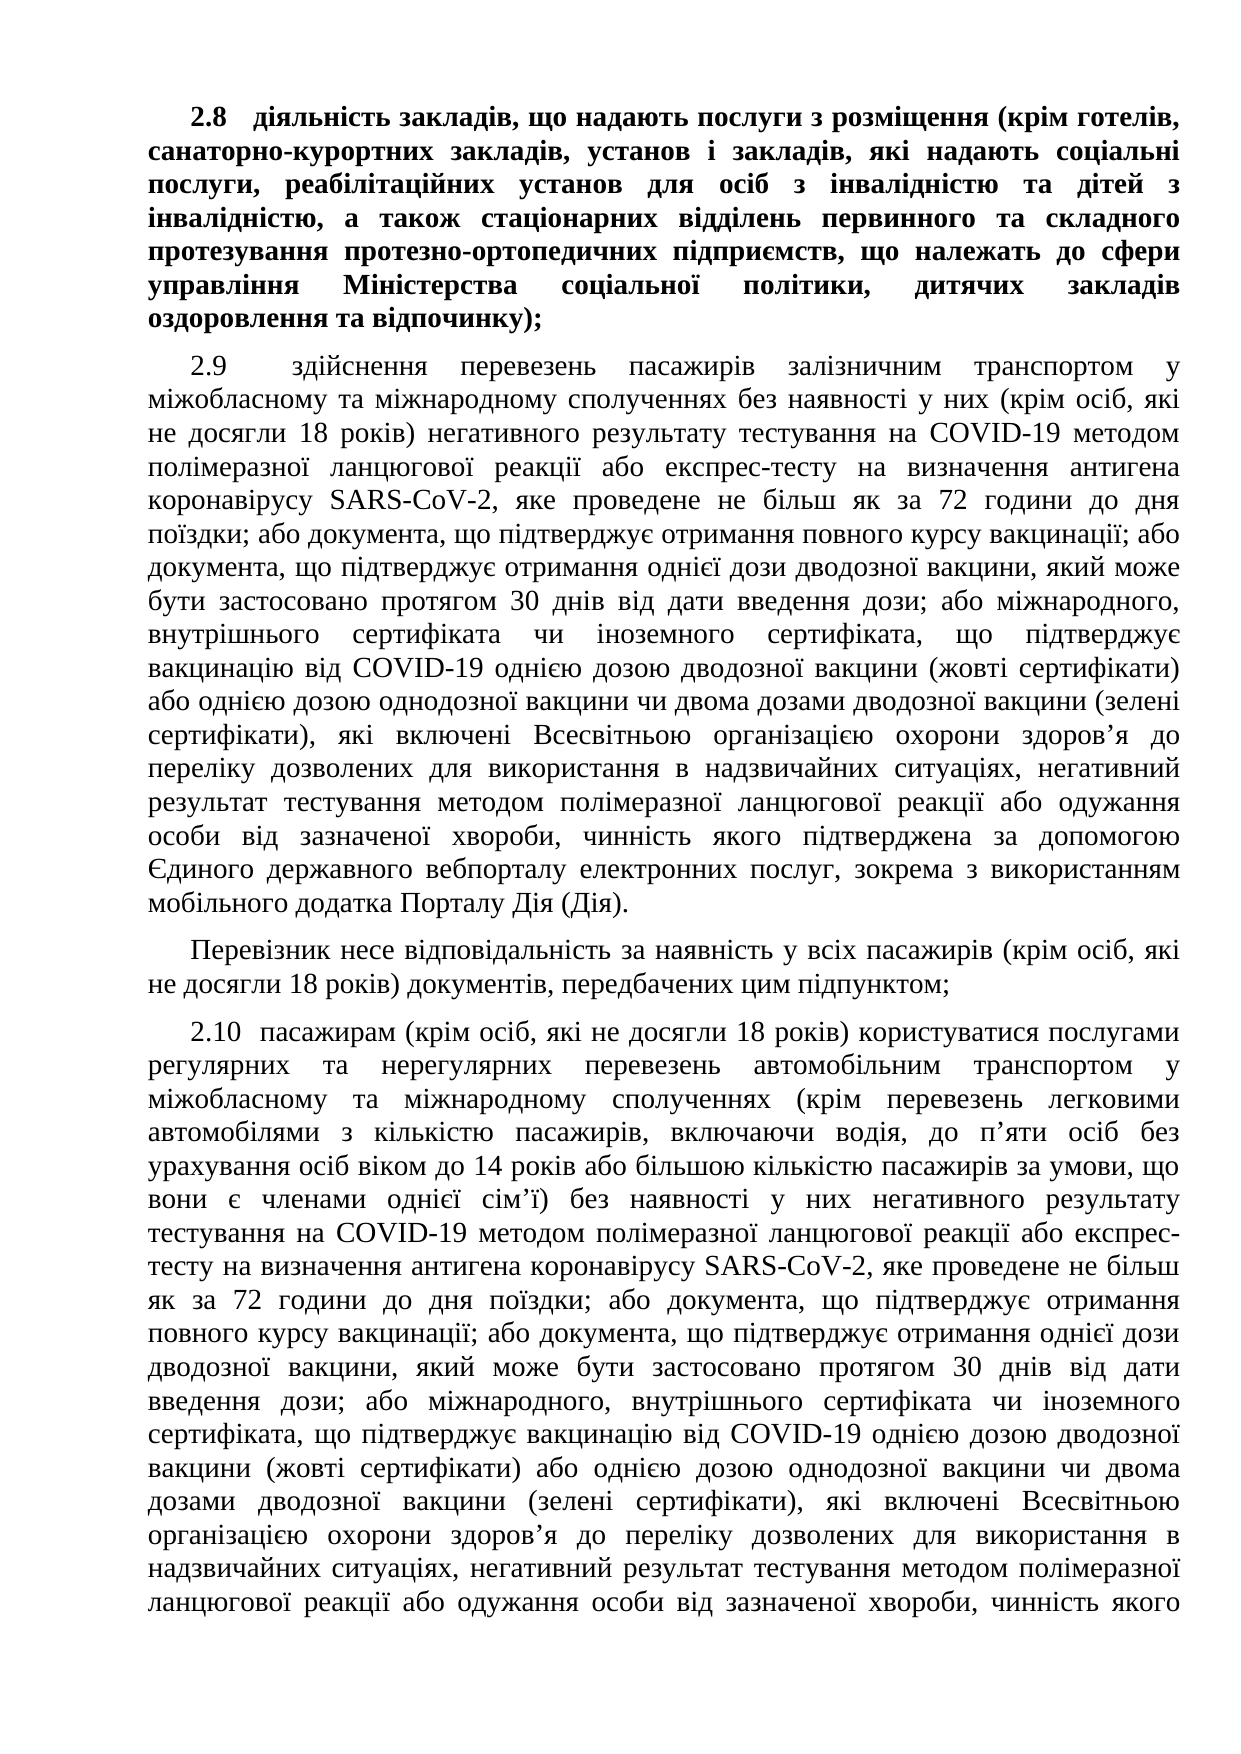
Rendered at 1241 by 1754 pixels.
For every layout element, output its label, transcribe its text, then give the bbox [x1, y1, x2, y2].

text 2.8 діяльність закладів, що надають послуги з розміщення (крім готелів, санаторно-курортних закладів, установ і закладів, які надають соціальні послуги, реабілітаційних установ для осіб з інвалідністю та дітей з інвалідністю, а також стаціонарних відділень первинного та складного протезування протезно-ортопедичних підприємств, що належать до сфери управління Міністерства соціальної політики, дитячих закладів оздоровлення та відпочинку); [148, 99, 1181, 334]
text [148, 1014, 1181, 1617]
text 2.9 здійснення перевезень пасажирів залізничним транспортом у міжобласному та міжнародному сполученнях без наявності у них (крім осіб, які не досягли 18 років) негативного результату тестування на COVID-19 методом полімеразної ланцюгової реакції або експрес-тесту на визначення антигена коронавірусу SARS-CoV-2, яке проведене не більш як за 72 години до дня поїздки; або документа, що підтверджує отримання повного курсу вакцинації; або документа, що підтверджує отримання однієї дози дводозної вакцини, який може бути застосовано протягом 30 днів від дати введення дози; або міжнародного, внутрішнього сертифіката чи іноземного сертифіката, що підтверджує вакцинацію від COVID-19 однією дозою дводозної вакцини (жовті сертифікати) або однією дозою однодозної вакцини чи двома дозами дводозної вакцини (зелені сертифікати), які включені Всесвітньою організацією охорони здоров’я до переліку дозволених для використання в надзвичайних ситуаціях, негативний результат тестування методом полімеразної ланцюгової реакції або одужання особи від зазначеної хвороби, чинність якого підтверджена за допомогою Єдиного державного вебпорталу електронних послуг, зокрема з використанням мобільного додатка Порталу Дія (Дія). [148, 348, 1181, 918]
text Перевізник несе відповідальність за наявність у всіх пасажирів (крім осіб, які не досягли 18 років) документів, передбачених цим підпунктом; [148, 932, 1181, 999]
